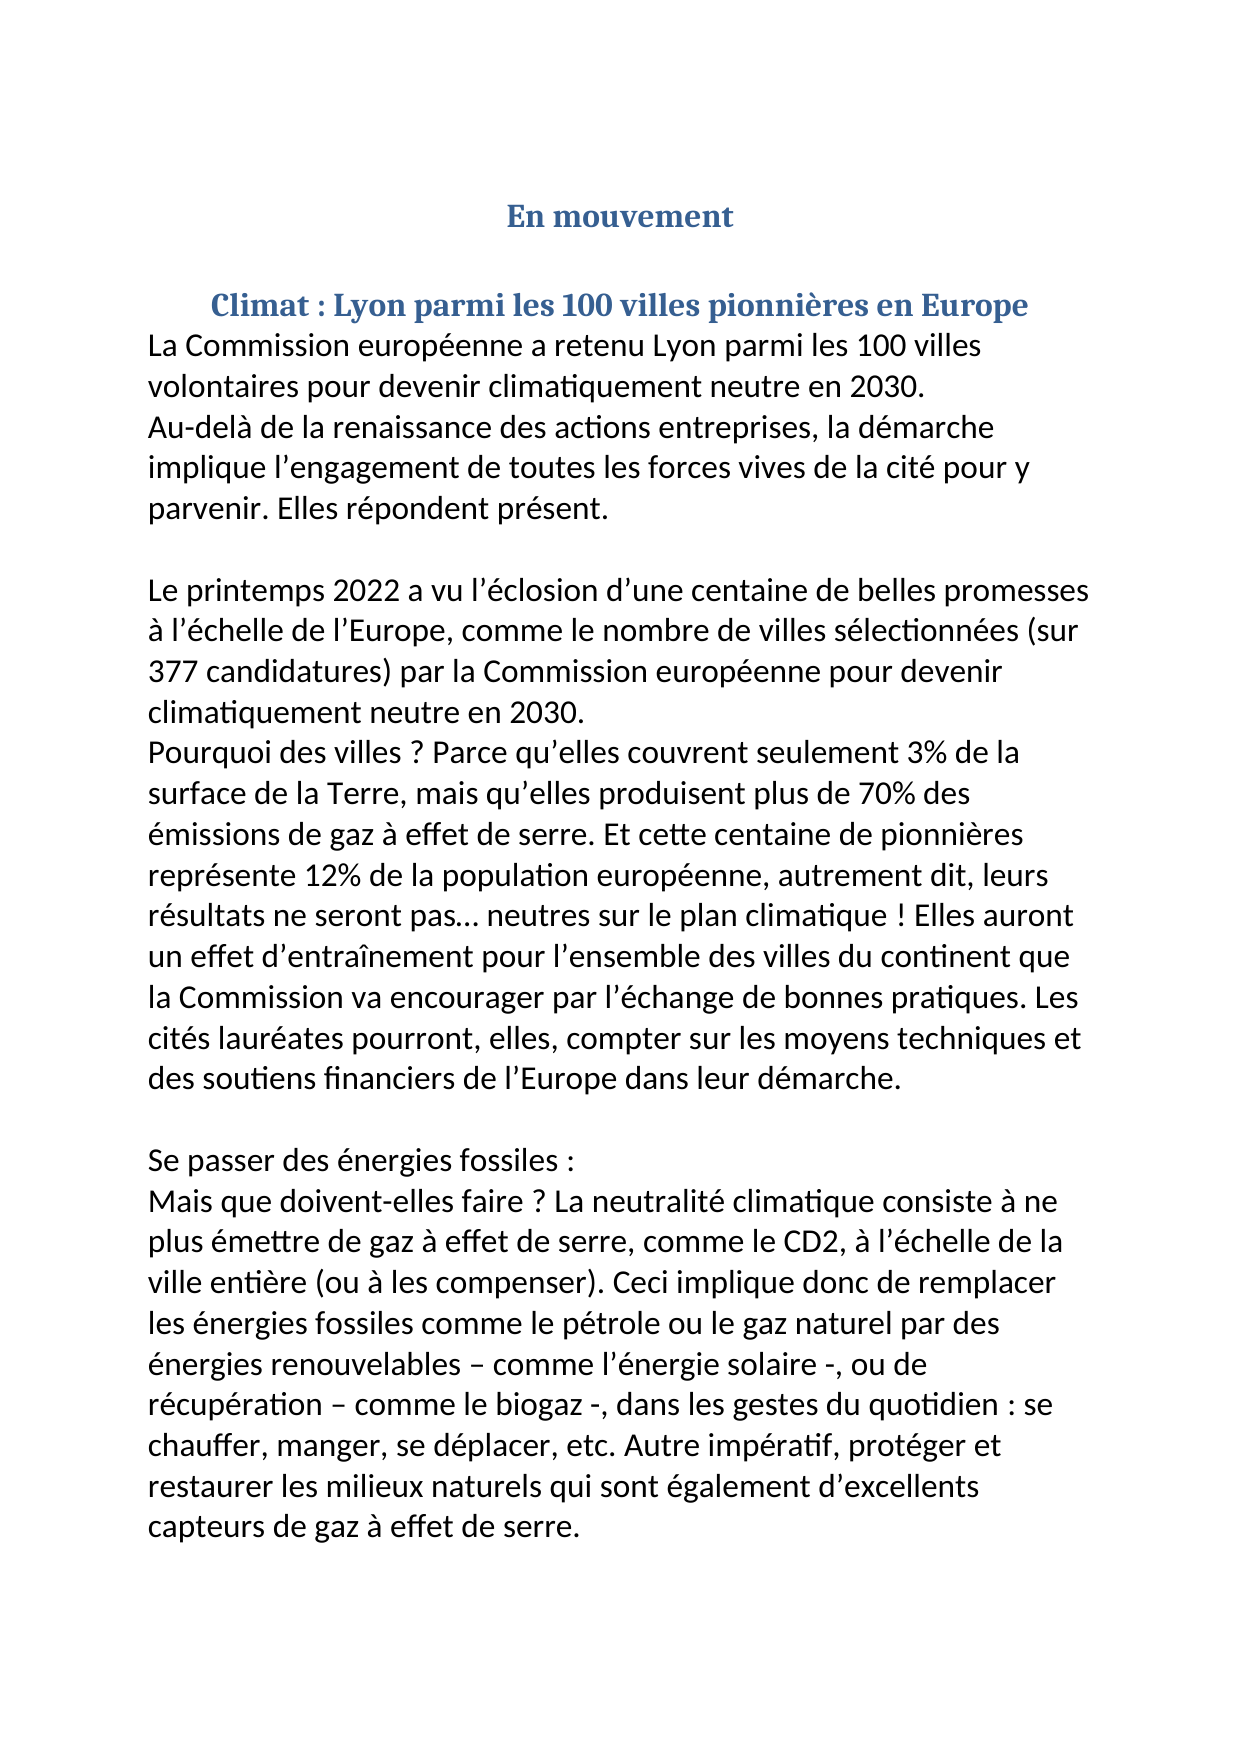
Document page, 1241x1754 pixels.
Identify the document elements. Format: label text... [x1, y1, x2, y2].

text Le printemps 2022 a vu l’éclosion d’une centaine de belles promesses à l’échelle de l’Europe, comme le nombre de villes sélectionnées (sur 377 candidatures) par la Commission européenne pour devenir climatiquement neutre en 2030. [148, 569, 1093, 732]
text Mais que doivent-elles faire ? La neutralité climatique consiste à ne plus émettre de gaz à effet de serre, comme le CD2, à l’échelle de la ville entière (ou à les compenser). Ceci implique donc de remplacer les énergies fossiles comme le pétrole ou le gaz naturel par des énergies renouvelables – comme l’énergie solaire -, ou de récupération – comme le biogaz -, dans les gestes du quotidien : se chauffer, manger, se déplacer, etc. Autre impératif, protéger et restaurer les milieux naturels qui sont également d’excellents capteurs de gaz à effet de serre. [148, 1179, 1093, 1546]
text Au-delà de la renaissance des actions entreprises, la démarche implique l’engagement de toutes les forces vives de la cité pour y parvenir. Elles répondent présent. [148, 406, 1093, 528]
subtitle En mouvement [148, 198, 1093, 236]
text Pourquoi des villes ? Parce qu’elles couvrent seulement 3% de la surface de la Terre, mais qu’elles produisent plus de 70% des émissions de gaz à effet de serre. Et cette centaine de pionnières représente 12% de la population européenne, autrement dit, leurs résultats ne seront pas… neutres sur le plan climatique ! Elles auront un effet d’entraînement pour l’ensemble des villes du continent que la Commission va encourager par l’échange de bonnes pratiques. Les cités lauréates pourront, elles, compter sur les moyens techniques et des soutiens financiers de l’Europe dans leur démarche. [148, 732, 1093, 1098]
text Se passer des énergies fossiles : [148, 1139, 1093, 1179]
subtitle Climat : Lyon parmi les 100 villes pionnières en Europe [148, 286, 1093, 324]
text La Commission européenne a retenu Lyon parmi les 100 villes volontaires pour devenir climatiquement neutre en 2030. [148, 324, 1093, 406]
